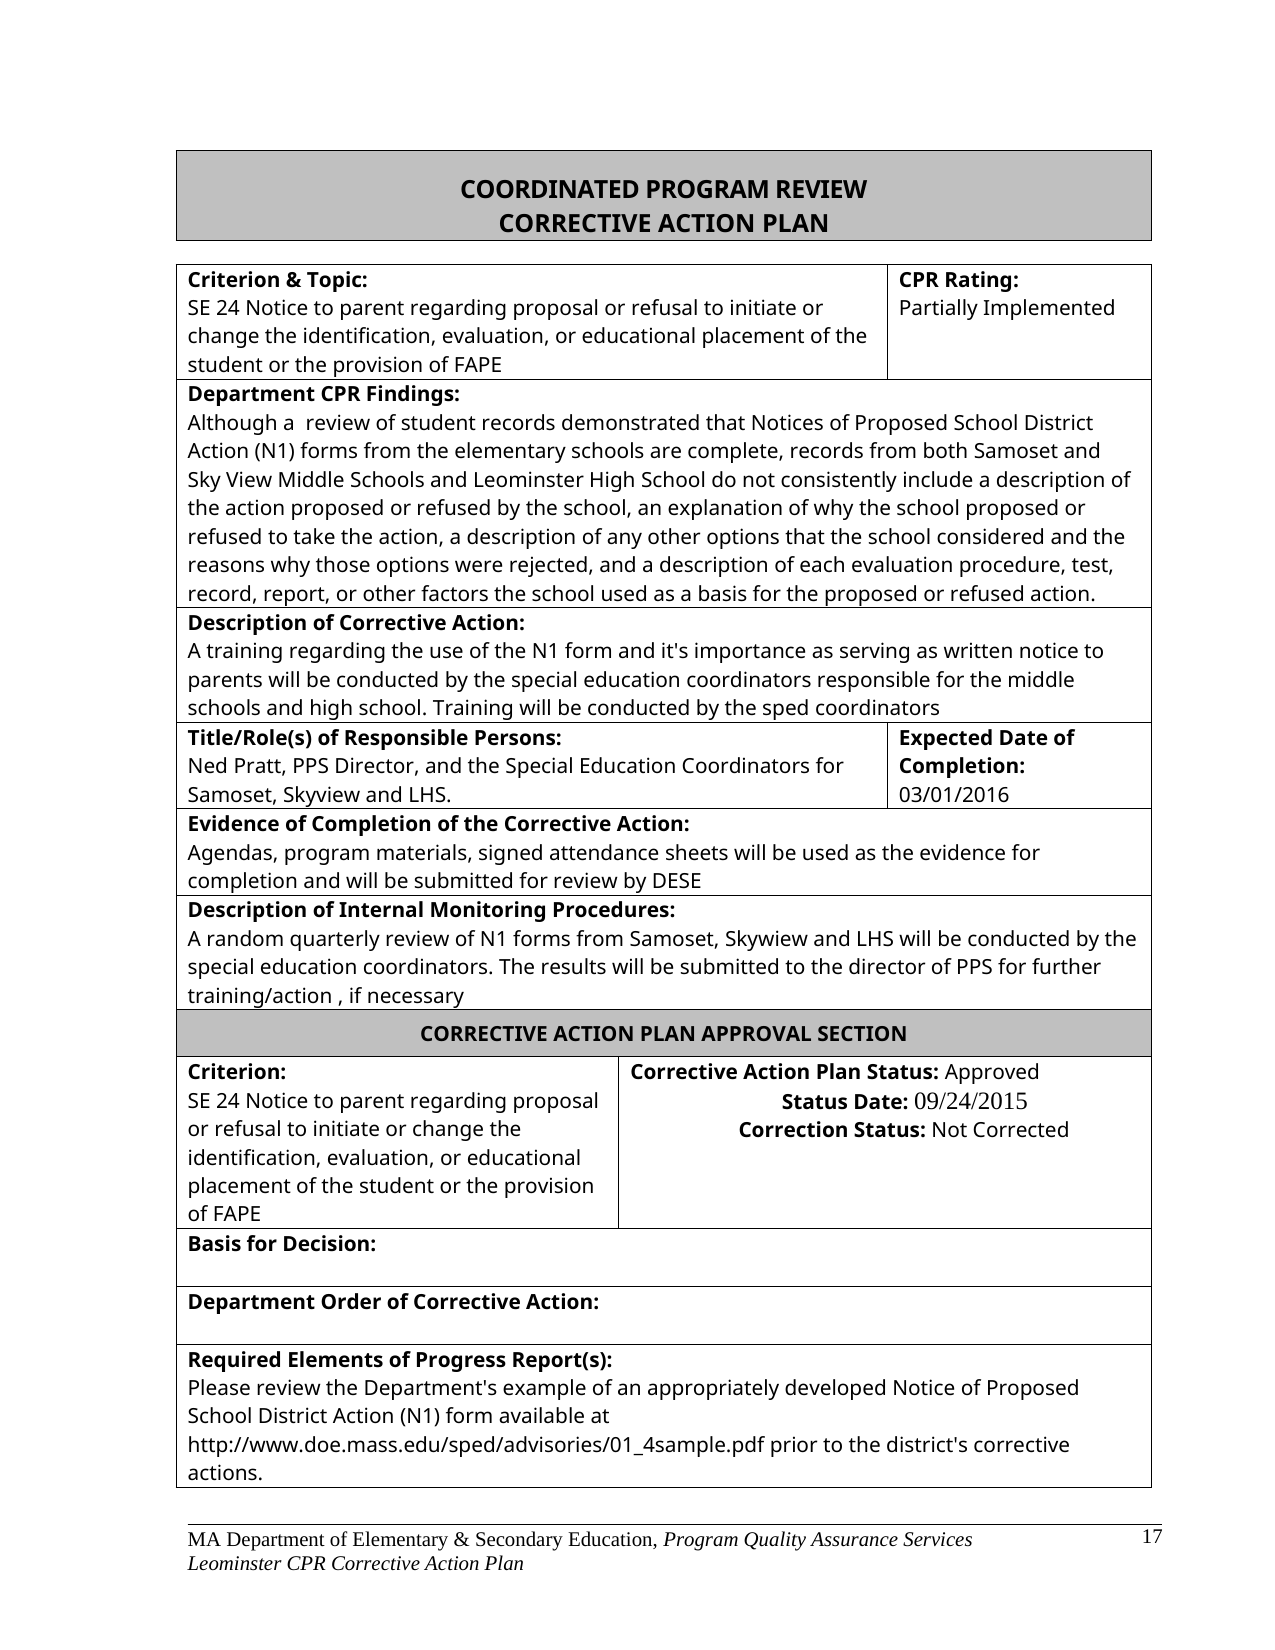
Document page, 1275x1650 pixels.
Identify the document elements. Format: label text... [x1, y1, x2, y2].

table_cell Basis for Decision: [177, 1229, 1151, 1286]
table_cell Description of Corrective Action: A training regarding the use of the N1 form and it's importance as serving as written notice to parents will be conducted by the special education coordinators responsible for the middle schools and high school. Training will be conducted by the sped coordinators [177, 608, 1151, 722]
table_header COORDINATED PROGRAM REVIEW CORRECTIVE ACTION PLAN [177, 151, 1151, 240]
table_cell Department Order of Corrective Action: [177, 1287, 1151, 1344]
table_cell Criterion: SE 24 Notice to parent regarding proposal or refusal to initiate or change the identification, evaluation, or educational placement of the student or the provision of FAPE [177, 1057, 618, 1228]
table_header CPR Rating: Partially Implemented [888, 265, 1151, 378]
table_cell Department CPR Findings: Although a review of student records demonstrated that Notices of Proposed School District Action (N1) forms from the elementary schools are complete, records from both Samoset and Sky View Middle Schools and Leominster High School do not consistently include a description of the action proposed or refused by the school, an explanation of why the school proposed or refused to take the action, a description of any other options that the school considered and the reasons why those options were rejected, and a description of each evaluation procedure, test, record, report, or other factors the school used as a basis for the proposed or refused action. [177, 380, 1151, 607]
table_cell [177, 1345, 1151, 1487]
table_cell Evidence of Completion of the Corrective Action: Agendas, program materials, signed attendance sheets will be used as the evidence for completion and will be submitted for review by DESE [177, 809, 1151, 894]
table_cell Description of Internal Monitoring Procedures: A random quarterly review of N1 forms from Samoset, Skywiew and LHS will be conducted by the special education coordinators. The results will be submitted to the director of PPS for further training/action , if necessary [177, 896, 1151, 1009]
table_header Criterion & Topic: SE 24 Notice to parent regarding proposal or refusal to initiate or change the identification, evaluation, or educational placement of the student or the provision of FAPE [177, 265, 887, 378]
table_cell CORRECTIVE ACTION PLAN APPROVAL SECTION [177, 1010, 1151, 1056]
table_cell Corrective Action Plan Status: Approved Status Date: 09/24/2015 Correction Status: Not Corrected [619, 1057, 1151, 1228]
table_cell Expected Date of Completion: 03/01/2016 [888, 723, 1151, 808]
table_cell Title/Role(s) of Responsible Persons: Ned Pratt, PPS Director, and the Special Education Coordinators for Samoset, Skyview and LHS. [177, 723, 887, 808]
